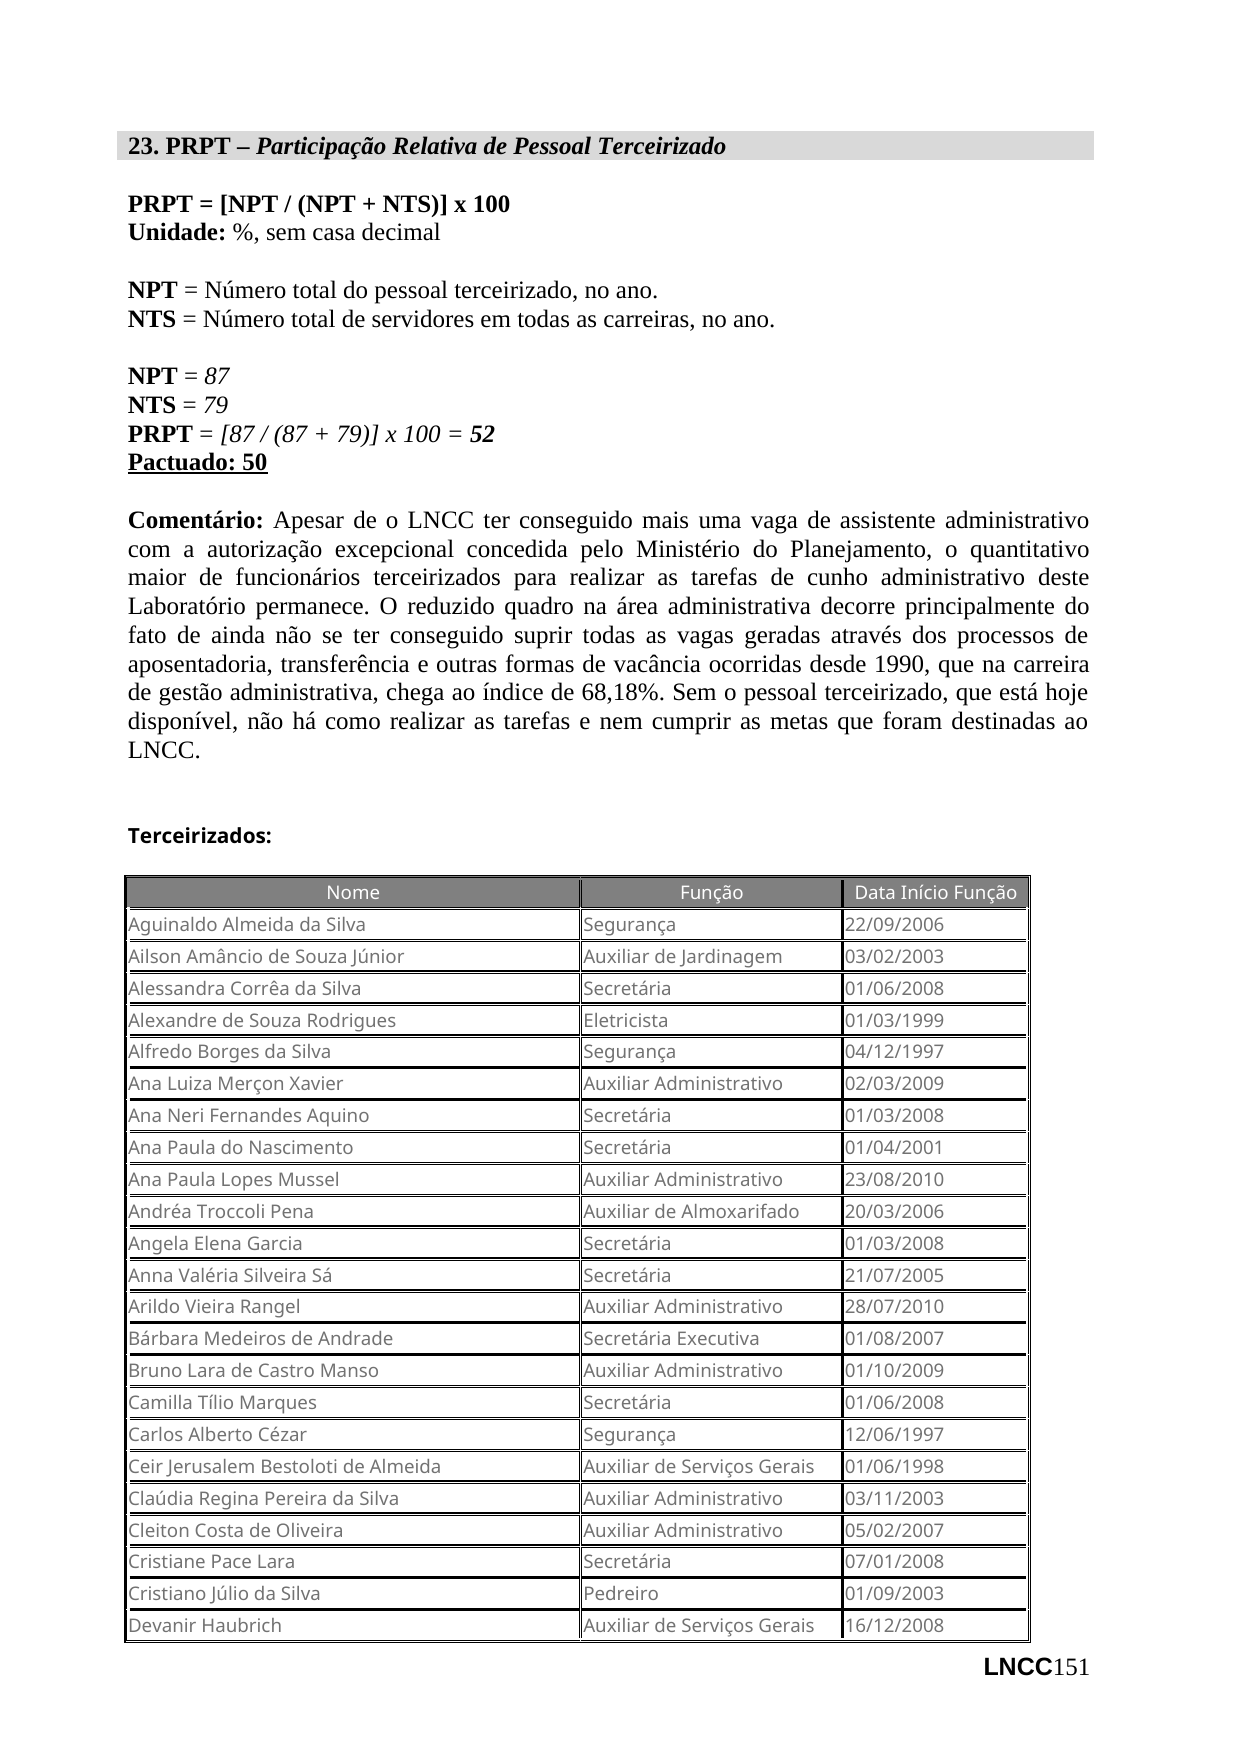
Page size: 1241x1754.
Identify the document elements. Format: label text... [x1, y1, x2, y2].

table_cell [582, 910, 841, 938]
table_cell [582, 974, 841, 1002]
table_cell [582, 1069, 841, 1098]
text Comentário: Apesar de o LNCC ter conseguido mais uma vaga de assistente administrativo com a autorização excepcional concedida pelo Ministério do Planejamento, o quantitativo maior de funcionários terceirizados para realizar as tarefas de cunho administrativo deste Laboratório permanece. O reduzido quadro na área administrativa decorre principalmente do fato de ainda não se ter conseguido suprir todas as vagas geradas através dos processos de aposentadoria, transferência e outras formas de vacância ocorridas desde 1990, que na carreira de gestão administrativa, chega ao índice de 68,18%. Sem o pessoal terceirizado, que está hoje disponível, não há como realizar as tarefas e nem cumprir as metas que foram destinadas ao LNCC. [128, 505, 1090, 764]
text Unidade: %, sem casa decimal [128, 217, 1090, 246]
text NTS = Número total de servidores em todas as carreiras, no ano. [128, 304, 1090, 332]
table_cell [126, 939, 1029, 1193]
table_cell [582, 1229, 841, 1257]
text NPT = 87 [128, 361, 1090, 390]
text Terceirizados: [128, 821, 1090, 850]
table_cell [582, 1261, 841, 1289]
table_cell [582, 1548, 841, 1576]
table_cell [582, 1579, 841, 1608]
text PRPT = [87 / (87 + 79)] x 100 = 52 [128, 419, 1090, 447]
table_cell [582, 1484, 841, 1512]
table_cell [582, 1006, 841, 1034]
text Pactuado: 50 [128, 447, 1090, 476]
text NTS = 79 [128, 390, 1090, 419]
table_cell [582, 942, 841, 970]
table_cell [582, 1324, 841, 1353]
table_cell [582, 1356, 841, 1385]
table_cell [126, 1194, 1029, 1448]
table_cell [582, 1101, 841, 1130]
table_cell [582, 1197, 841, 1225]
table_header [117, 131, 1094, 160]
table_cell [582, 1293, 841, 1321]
text PRPT = [NPT / (NPT + NTS)] x 100 [128, 189, 1090, 217]
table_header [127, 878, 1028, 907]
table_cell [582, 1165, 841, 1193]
text NPT = Número total do pessoal terceirizado, no ano. [128, 275, 1090, 304]
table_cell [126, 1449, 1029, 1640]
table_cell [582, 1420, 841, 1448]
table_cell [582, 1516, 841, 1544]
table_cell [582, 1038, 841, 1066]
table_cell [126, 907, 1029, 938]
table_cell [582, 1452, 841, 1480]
